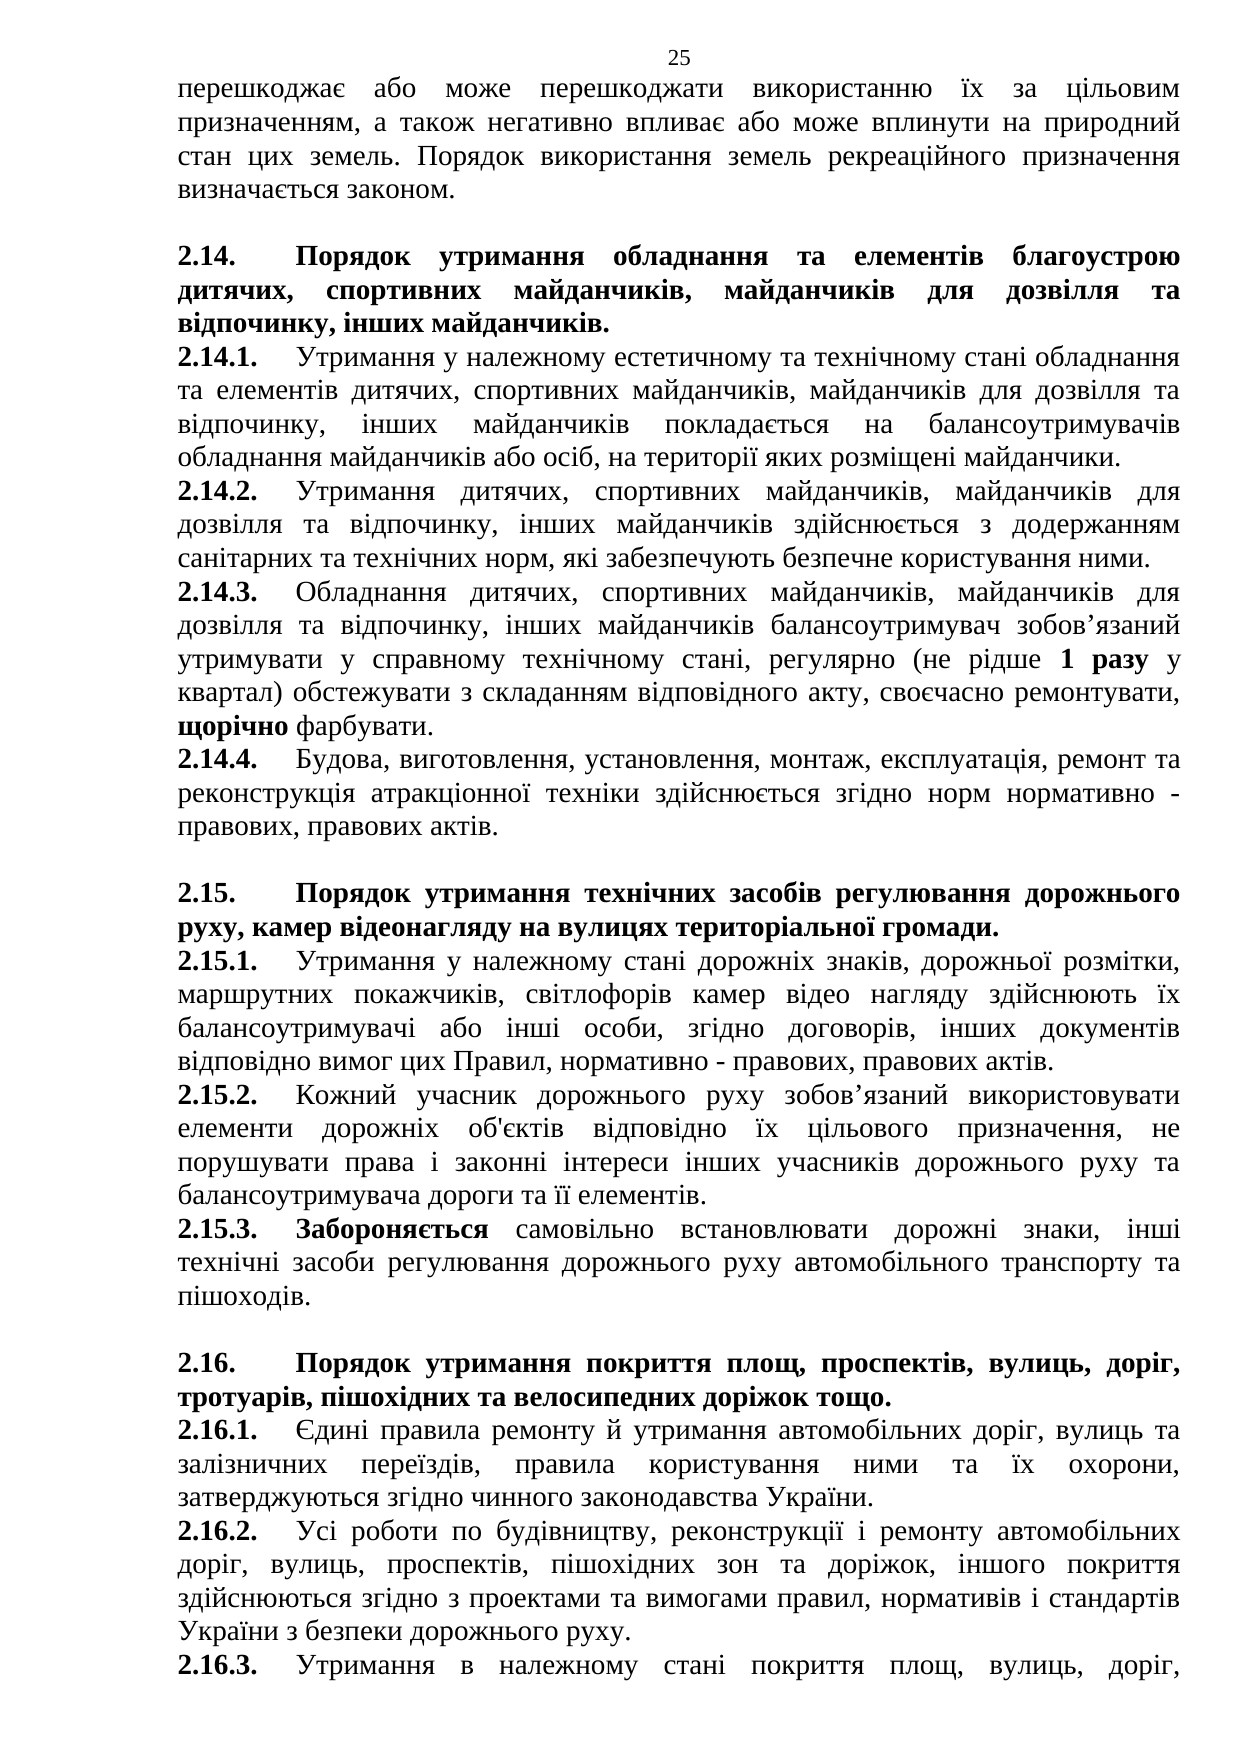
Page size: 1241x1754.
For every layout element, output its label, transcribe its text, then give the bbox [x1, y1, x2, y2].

list Єдині правила ремонту й утримання автомобільних доріг, вулиць та залізничних переїздів, правила користування ними та їх охорони, затверджуються згідно чинного законодавства України. [177, 1412, 1181, 1513]
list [177, 1647, 1181, 1681]
list Утримання у належному естетичному та технічному стані обладнання та елементів дитячих, спортивних майданчиків, майданчиків для дозвілля та відпочинку, інших майданчиків покладається на балансоутримувачів обладнання майданчиків або осіб, на території яких розміщені майданчики. [177, 339, 1181, 473]
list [177, 71, 1181, 205]
list Утримання у належному стані дорожніх знаків, дорожньої розмітки, маршрутних покажчиків, світлофорів камер відео нагляду здійснюють їх балансоутримувачі або інші особи, згідно договорів, інших документів відповідно вимог цих Правил, нормативно - правових, правових актів. [177, 943, 1181, 1077]
subtitle Порядок утримання обладнання та елементів благоустрою дитячих, спортивних майданчиків, майданчиків для дозвілля та відпочинку, інших майданчиків. [177, 238, 1181, 339]
list Обладнання дитячих, спортивних майданчиків, майданчиків для дозвілля та відпочинку, інших майданчиків балансоутримувач зобов’язаний утримувати у справному технічному стані, регулярно (не рідше 1 разу у квартал) обстежувати з складанням відповідного акту, своєчасно ремонтувати, щорічно фарбувати. [177, 574, 1181, 741]
list Утримання дитячих, спортивних майданчиків, майданчиків для дозвілля та відпочинку, інших майданчиків здійснюється з додержанням санітарних та технічних норм, які забезпечують безпечне користування ними. [177, 473, 1181, 574]
list Забороняється самовільно встановлювати дорожні знаки, інші технічні засоби регулювання дорожнього руху автомобільного транспорту та пішоходів. [177, 1211, 1181, 1312]
list Будова, виготовлення, установлення, монтаж, експлуатація, ремонт та реконструкція атракціонної техніки здійснюється згідно норм нормативно - правових, правових актів. [177, 741, 1181, 842]
list Усі роботи по будівництву, реконструкції і ремонту автомобільних доріг, вулиць, проспектів, пішохідних зон та доріжок, іншого покриття здійснюються згідно з проектами та вимогами правил, нормативів і стандартів України з безпеки дорожнього руху. [177, 1513, 1181, 1647]
subtitle Порядок утримання покриття площ, проспектів, вулиць, доріг, тротуарів, пішохідних та велосипедних доріжок тощо. [177, 1345, 1181, 1412]
list Кожний учасник дорожнього руху зобов’язаний використовувати елементи дорожніх об'єктів відповідно їх цільового призначення, не порушувати права і законні інтереси інших учасників дорожнього руху та балансоутримувача дороги та її елементів. [177, 1077, 1181, 1211]
subtitle Порядок утримання технічних засобів регулювання дорожнього руху, камер відеонагляду на вулицях територіальної громади. [177, 876, 1181, 943]
